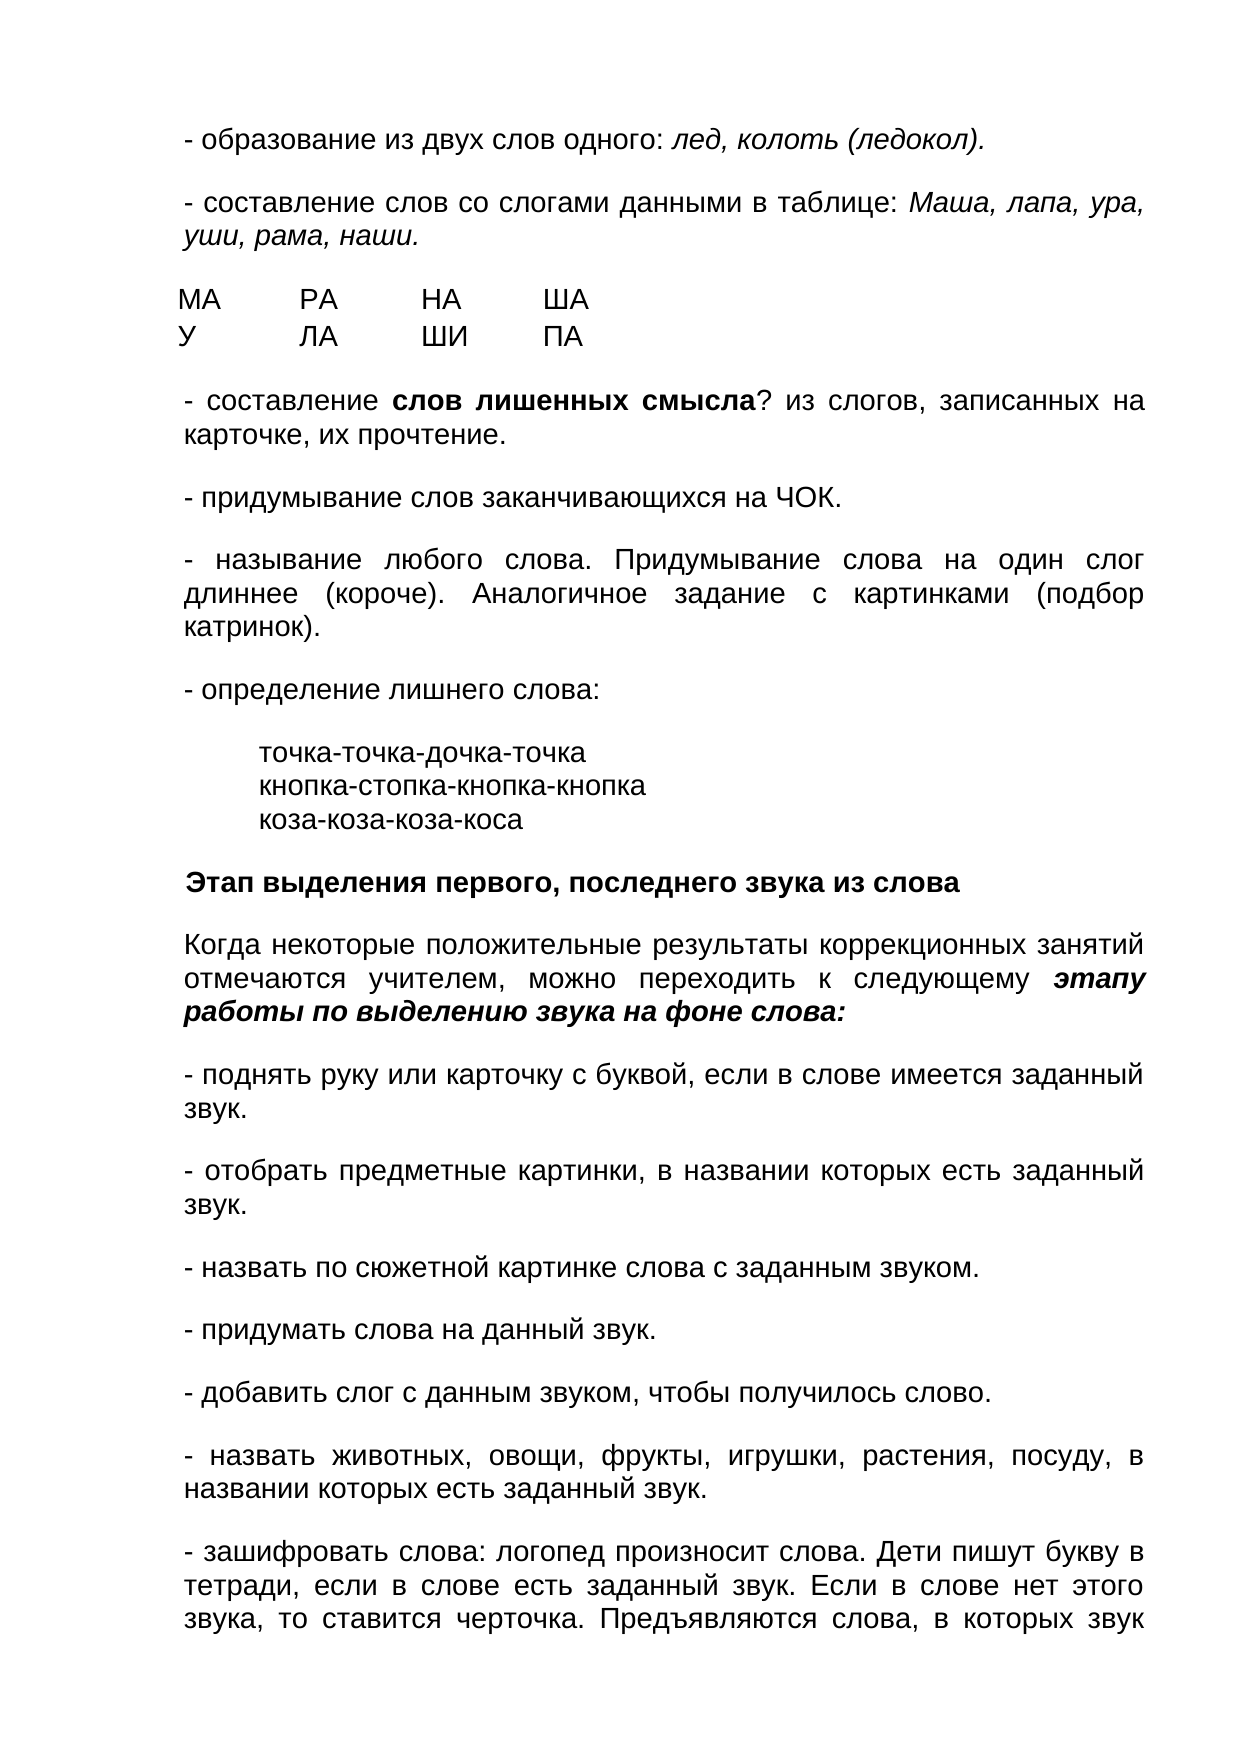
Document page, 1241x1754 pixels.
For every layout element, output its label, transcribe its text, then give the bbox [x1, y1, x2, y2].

table_cell ШИ [419, 318, 541, 354]
table_header ША [541, 281, 663, 317]
text - отобрать предметные картинки, в названии которых есть заданный звук. [183, 1153, 1145, 1220]
table_header МА [176, 281, 297, 317]
text - называние любого слова. Придумывание слова на один слог длиннее (короче). Аналогичное задание с картинками (подбор катринок). [183, 542, 1145, 643]
text Этап выделения первого, последнего звука из слова [177, 864, 1152, 898]
table_header НА [419, 281, 541, 317]
table_header РА [298, 281, 419, 317]
text Когда некоторые положительные результаты коррекционных занятий отмечаются учителем, можно переходить к следующему этапу работы по выделению звука на фоне слова: [183, 927, 1145, 1028]
text - составление слов со слогами данными в таблице: Маша, лапа, ура, уши, рама, наши. [183, 184, 1145, 252]
text - придумать слова на данный звук. [183, 1312, 1145, 1346]
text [183, 1534, 1145, 1634]
text - образование из двух слов одного: лед, колоть (ледокол). [183, 122, 1145, 155]
text - составление слов лишенных смысла? из слогов, записанных на карточке, их прочтение. [183, 383, 1145, 450]
text - поднять руку или карточку с буквой, если в слове имеется заданный звук. [183, 1057, 1145, 1124]
text - придумывание слов заканчивающихся на ЧОК. [183, 479, 1145, 513]
text точка-точка-дочка-точка кнопка-стопка-кнопка-кнопка коза-коза-коза-коса [258, 735, 1070, 835]
text - определение лишнего слова: [183, 672, 1145, 706]
table_cell ПА [541, 318, 663, 354]
table_cell ЛА [298, 318, 419, 354]
text - добавить слог с данным звуком, чтобы получилось слово. [183, 1375, 1145, 1408]
table_cell У [176, 318, 297, 354]
text - назвать животных, овощи, фрукты, игрушки, растения, посуду, в названии которых есть заданный звук. [183, 1438, 1145, 1505]
text - назвать по сюжетной картинке слова с заданным звуком. [183, 1249, 1145, 1283]
